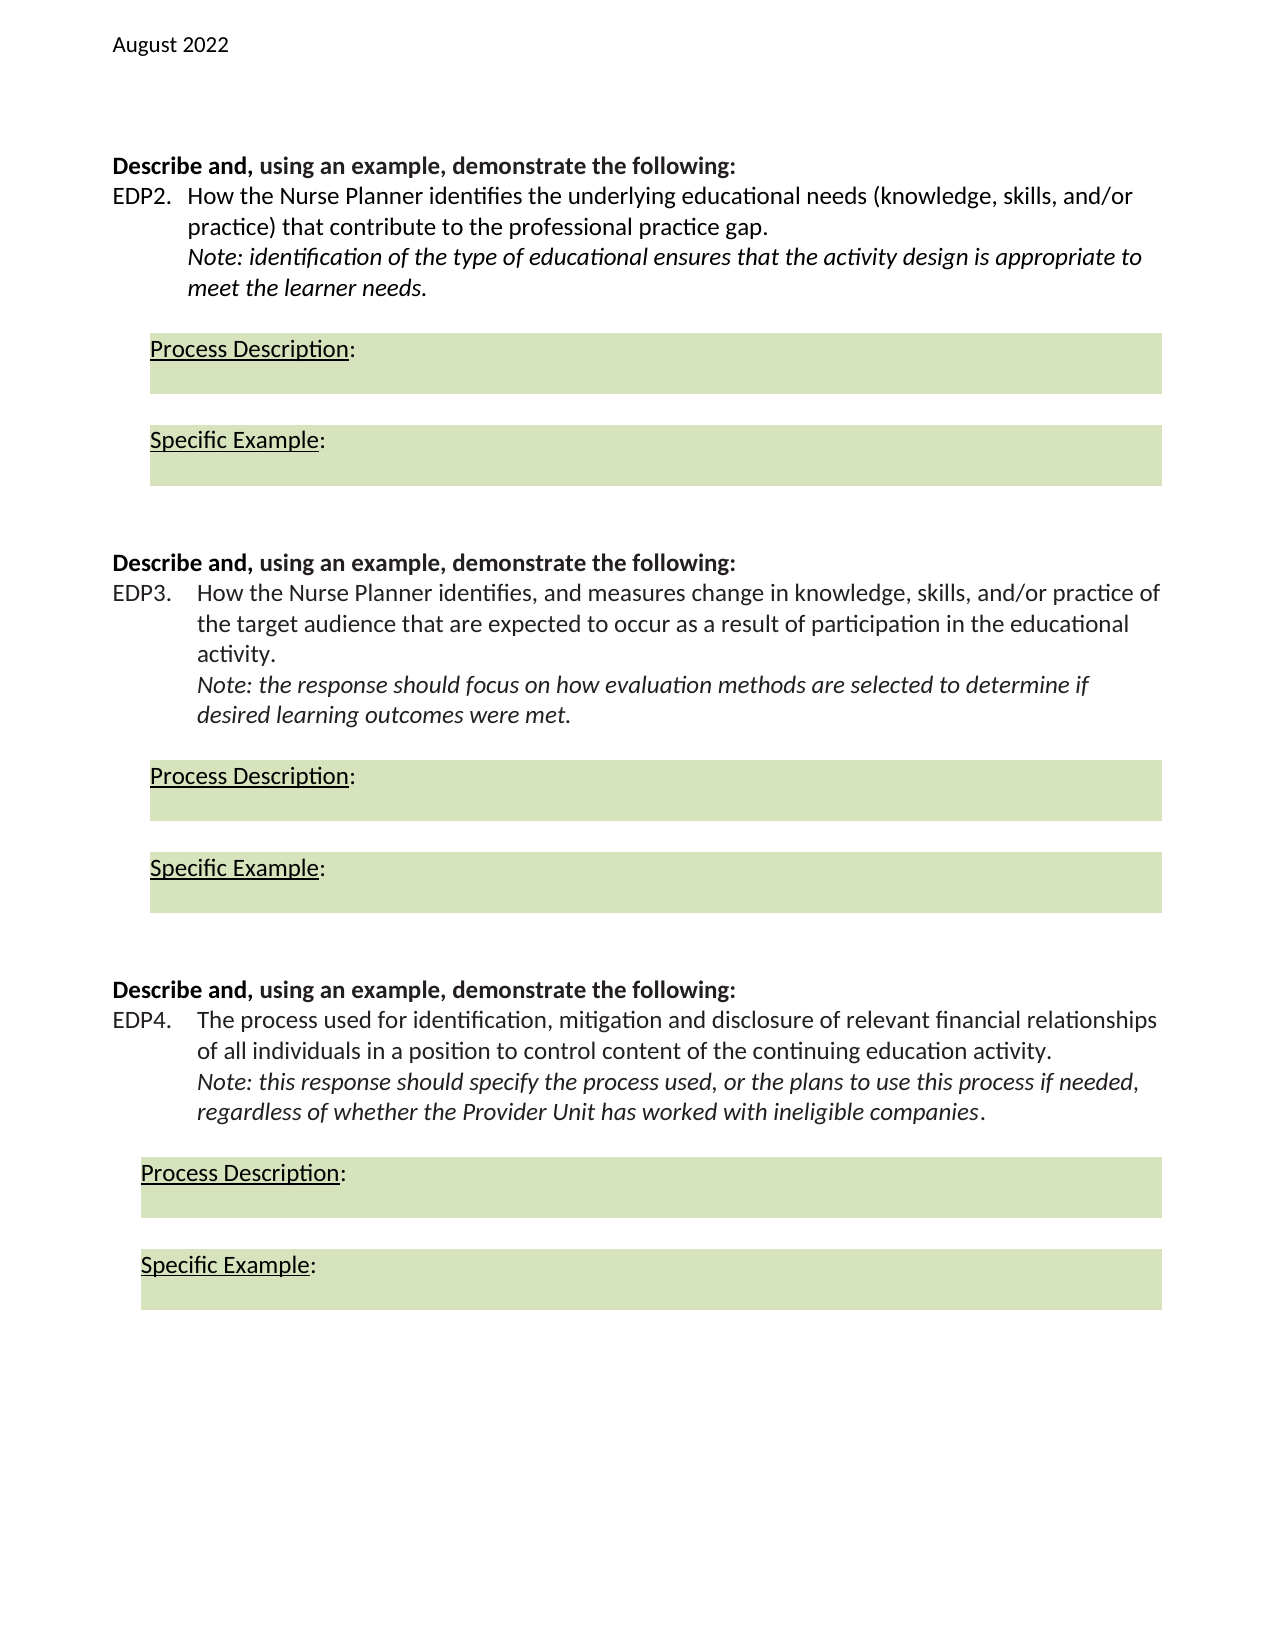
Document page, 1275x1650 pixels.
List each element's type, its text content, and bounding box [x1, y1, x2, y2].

text EDP2. How the Nurse Planner identifies the underlying educational needs (knowledge, skills, and/or practice) that contribute to the professional practice gap. [112, 181, 1162, 242]
text Specific Example: [150, 852, 1162, 882]
text Process Description: [150, 760, 1162, 791]
text Process Description: [150, 333, 1162, 364]
text Describe and, using an example, demonstrate the following: [112, 974, 1162, 1004]
text Process Description: [141, 1157, 1162, 1188]
text EDP4. The process used for identification, mitigation and disclosure of relevant financial relationships of all individuals in a position to control content of the continuing education activity. [112, 1004, 1162, 1066]
text Describe and, using an example, demonstrate the following: [112, 547, 1162, 577]
text EDP3. How the Nurse Planner identifies, and measures change in knowledge, skills, and/or practice of the target audience that are expected to occur as a result of participation in the educational activity. [112, 577, 1162, 669]
text Note: the response should focus on how evaluation methods are selected to determine if desired learning outcomes were met. [197, 669, 1162, 730]
text Describe and, using an example, demonstrate the following: [112, 150, 1162, 181]
text Specific Example: [150, 425, 1162, 455]
text Note: this response should specify the process used, or the plans to use this process if needed, regardless of whether the Provider Unit has worked with ineligible companies. [112, 1066, 1162, 1127]
text Specific Example: [141, 1249, 1162, 1279]
text Note: identification of the type of educational ensures that the activity design is appropriate to meet the learner needs. [187, 242, 1162, 303]
